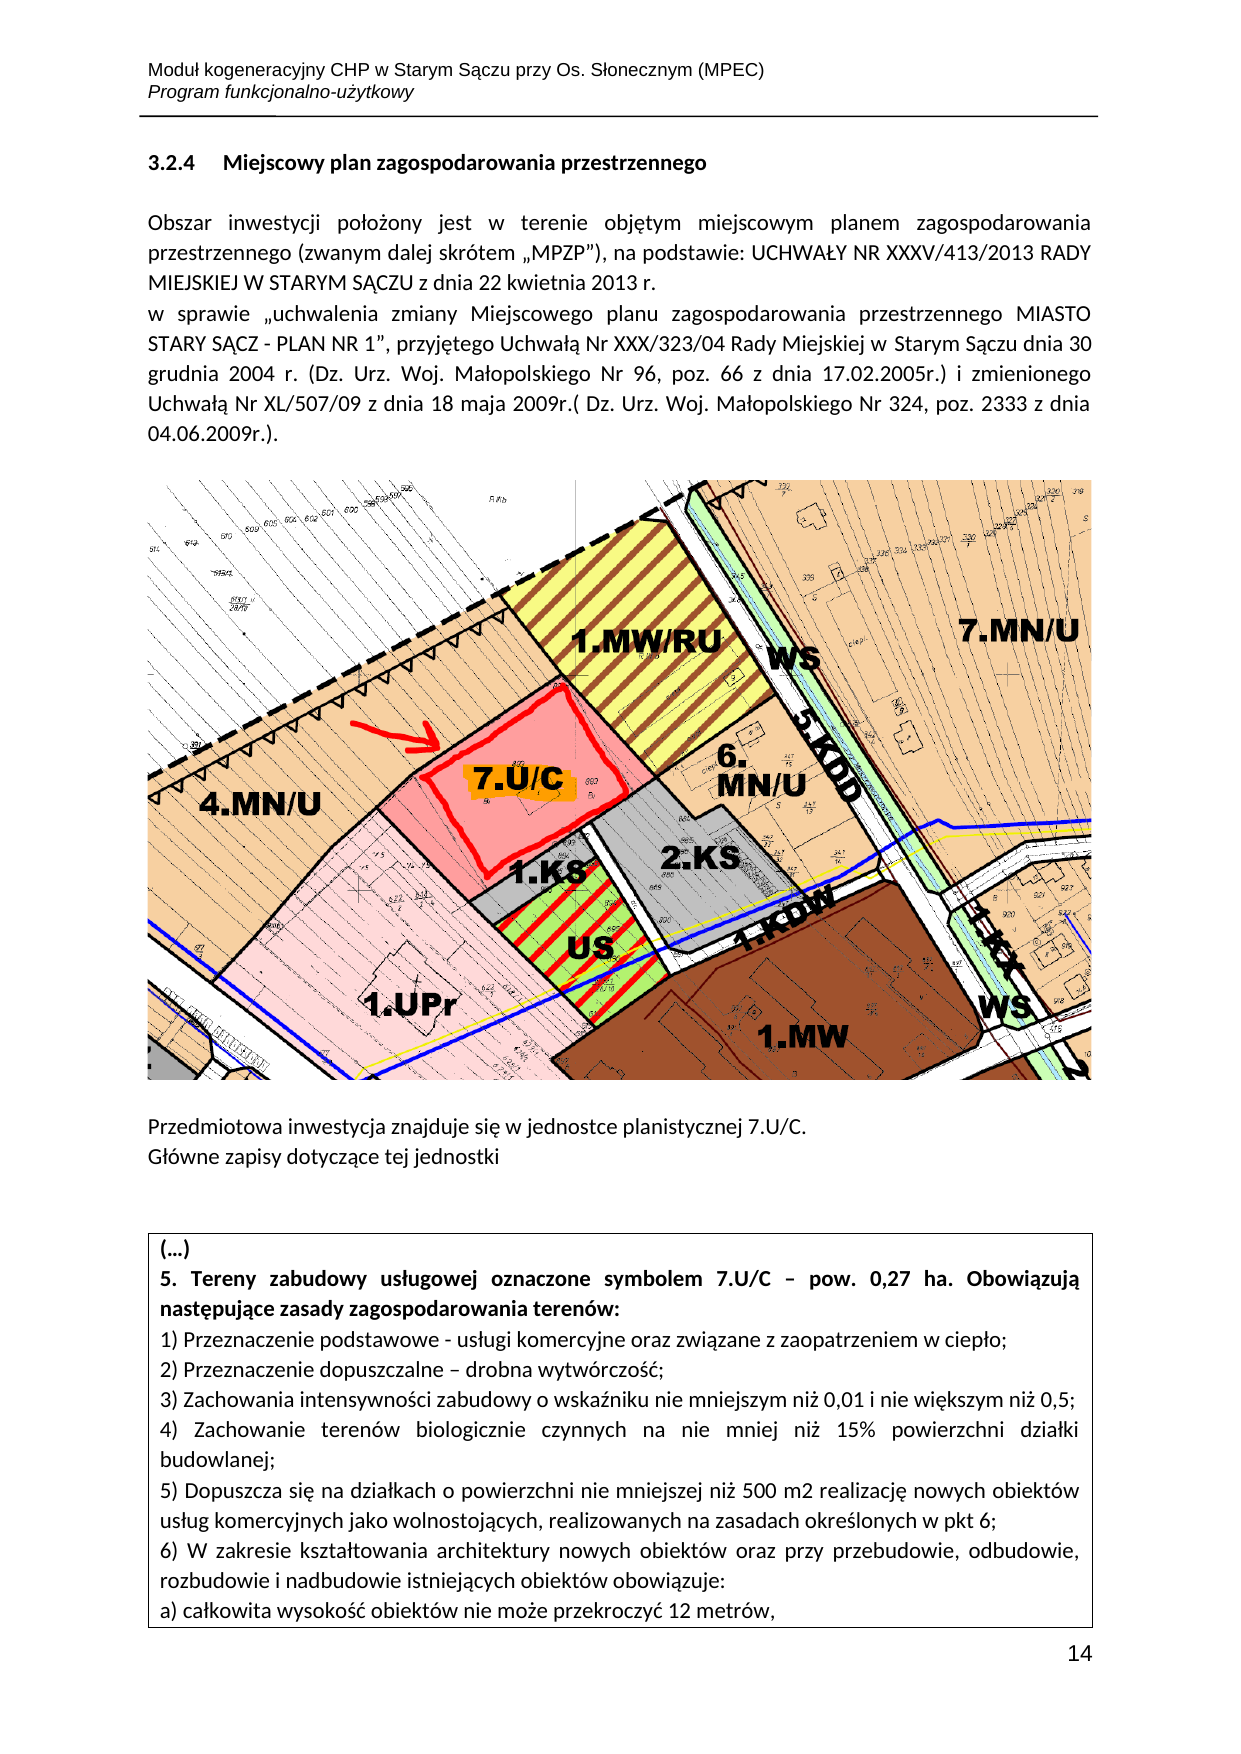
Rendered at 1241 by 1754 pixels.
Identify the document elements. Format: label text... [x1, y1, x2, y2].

list Obszar inwestycji położony jest w terenie objętym miejscowym planem zagospodarowania przestrzennego (zwanym dalej skrótem „MPZP”), na podstawie: UCHWAŁY NR XXXV/413/2013 RADY MIEJSKIEJ W STARYM SĄCZU z dnia 22 kwietnia 2013 r. [148, 208, 1092, 297]
list w sprawie „uchwalenia zmiany Miejscowego planu zagospodarowania przestrzennego MIASTO STARY SĄCZ - PLAN NR 1”, przyjętego Uchwałą Nr XXX/323/04 Rady Miejskiej w Starym Sączu dnia 30 grudnia 2004 r. (Dz. Urz. Woj. Małopolskiego Nr 96, poz. 66 z dnia 17.02.2005r.) i zmienionego Uchwałą Nr XL/507/09 z dnia 18 maja 2009r.( Dz. Urz. Woj. Małopolskiego Nr 324, poz. 2333 z dnia 04.06.2009r.). [148, 299, 1092, 448]
subtitle Miejscowy plan zagospodarowania przestrzennego [148, 148, 1092, 176]
picture [147, 480, 1092, 1080]
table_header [149, 1234, 1092, 1627]
list Główne zapisy dotyczące tej jednostki [148, 1142, 1092, 1171]
list Przedmiotowa inwestycja znajduje się w jednostce planistycznej 7.U/C. [148, 1112, 1092, 1140]
